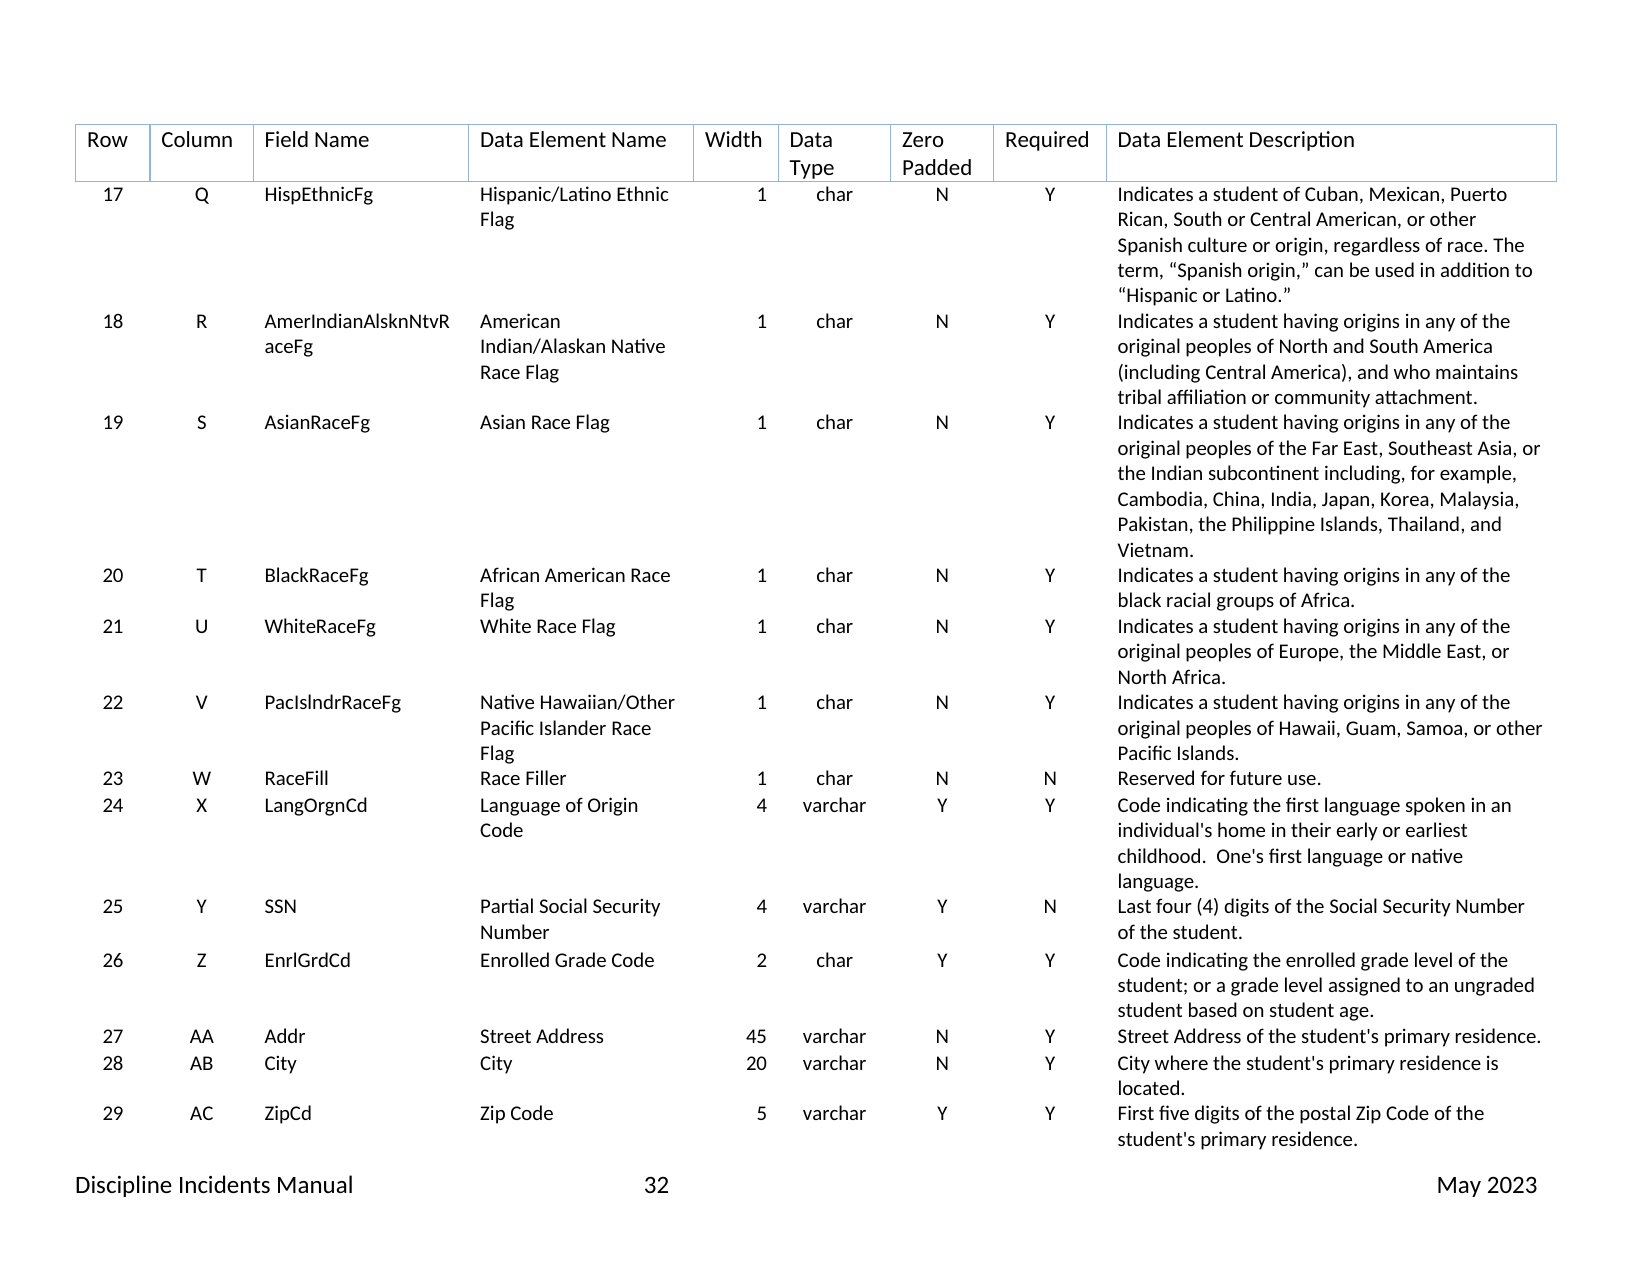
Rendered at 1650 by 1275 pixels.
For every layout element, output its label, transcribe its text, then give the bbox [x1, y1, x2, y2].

table_cell Y [994, 947, 1106, 1023]
table_cell City where the student's primary residence is located. [1106, 1050, 1556, 1101]
table_cell Y [994, 182, 1106, 308]
table_cell 1 [694, 613, 778, 689]
table_cell 25 [76, 894, 150, 947]
table_header Data Element Description [1107, 125, 1556, 181]
table_cell varchar [778, 1023, 891, 1050]
table_cell N [891, 1050, 994, 1101]
table_cell LangOrgnCd [253, 792, 469, 894]
table_cell U [150, 613, 253, 689]
table_header Required [994, 125, 1106, 181]
table_cell 19 [76, 410, 150, 562]
table_cell RaceFill [253, 766, 469, 792]
table_cell 17 [76, 182, 150, 308]
table_cell char [778, 947, 891, 1023]
table_cell T [150, 562, 253, 613]
table_cell Y [994, 308, 1106, 410]
table_cell City [469, 1050, 694, 1101]
table_cell Race Filler [469, 766, 694, 792]
table_cell char [778, 410, 891, 562]
table_cell Y [150, 894, 253, 947]
table_cell AB [150, 1050, 253, 1101]
table_cell X [150, 792, 253, 894]
table_cell Last four (4) digits of the Social Security Number of the student. [1106, 894, 1556, 947]
table_cell Indicates a student having origins in any of the original peoples of the Far East, Southeast Asia, or the Indian subcontinent including, for example, Cambodia, China, India, Japan, Korea, Malaysia, Pakistan, the Philippine Islands, Thailand, and Vietnam. [1106, 410, 1556, 562]
table_cell Indicates a student of Cuban, Mexican, Puerto Rican, South or Central American, or other Spanish culture or origin, regardless of race. The term, “Spanish origin,” can be used in addition to “Hispanic or Latino.” [1106, 182, 1556, 308]
table_cell Asian Race Flag [469, 410, 694, 562]
table_cell Y [891, 1101, 994, 1151]
table_cell varchar [778, 1050, 891, 1101]
table_cell N [891, 766, 994, 792]
table_cell 1 [694, 766, 778, 792]
table_cell Addr [253, 1023, 469, 1050]
table_header Data Type [779, 125, 890, 181]
table_cell Code indicating the first language spoken in an individual's home in their early or earliest childhood. One's first language or native language. [1106, 792, 1556, 894]
table_cell Y [891, 894, 994, 947]
table_cell BlackRaceFg [253, 562, 469, 613]
table_cell N [891, 308, 994, 410]
table_cell Y [994, 613, 1106, 689]
table_cell N [891, 613, 994, 689]
table_cell varchar [778, 1101, 891, 1151]
table_cell Street Address of the student's primary residence. [1106, 1023, 1556, 1050]
table_cell Y [994, 1023, 1106, 1050]
table_cell American Indian/Alaskan Native Race Flag [469, 308, 694, 410]
table_cell 21 [76, 613, 150, 689]
table_cell varchar [778, 792, 891, 894]
table_cell 1 [694, 410, 778, 562]
table_cell N [994, 766, 1106, 792]
table_cell Indicates a student having origins in any of the black racial groups of Africa. [1106, 562, 1556, 613]
table_cell SSN [253, 894, 469, 947]
table_cell Y [994, 410, 1106, 562]
table_cell Code indicating the enrolled grade level of the student; or a grade level assigned to an ungraded student based on student age. [1106, 947, 1556, 1023]
table_header Zero Padded [891, 125, 993, 181]
table_cell V [150, 689, 253, 766]
table_cell char [778, 562, 891, 613]
table_cell Q [150, 182, 253, 308]
table_cell 1 [694, 689, 778, 766]
table_cell Y [891, 792, 994, 894]
table_cell Z [150, 947, 253, 1023]
table_cell HispEthnicFg [253, 182, 469, 308]
table_header Row [76, 125, 149, 181]
table_cell AsianRaceFg [253, 410, 469, 562]
table_cell AC [150, 1101, 253, 1151]
table_header Data Element Name [469, 125, 693, 181]
table_cell 5 [694, 1101, 778, 1151]
table_cell Y [994, 689, 1106, 766]
table_cell 22 [76, 689, 150, 766]
table_cell 1 [694, 182, 778, 308]
table_cell 27 [76, 1023, 150, 1050]
table_cell 20 [694, 1050, 778, 1101]
table_cell N [891, 410, 994, 562]
table_cell 1 [694, 308, 778, 410]
table_cell 20 [76, 562, 150, 613]
table_cell char [778, 182, 891, 308]
table_cell Indicates a student having origins in any of the original peoples of North and South America (including Central America), and who maintains tribal affiliation or community attachment. [1106, 308, 1556, 410]
table_cell char [778, 689, 891, 766]
table_cell Y [994, 792, 1106, 894]
table_header Width [694, 125, 778, 181]
table_cell Y [994, 1101, 1106, 1151]
table_cell W [150, 766, 253, 792]
table_cell Y [994, 562, 1106, 613]
table_cell N [891, 1023, 994, 1050]
table_header Field Name [254, 125, 468, 181]
table_cell N [891, 182, 994, 308]
table_cell Partial Social Security Number [469, 894, 694, 947]
table_cell Language of Origin Code [469, 792, 694, 894]
table_cell 4 [694, 792, 778, 894]
table_cell varchar [778, 894, 891, 947]
table_cell Hispanic/Latino Ethnic Flag [469, 182, 694, 308]
table_cell 4 [694, 894, 778, 947]
table_cell 1 [694, 562, 778, 613]
table_cell Indicates a student having origins in any of the original peoples of Hawaii, Guam, Samoa, or other Pacific Islands. [1106, 689, 1556, 766]
table_cell First five digits of the postal Zip Code of the student's primary residence. [1106, 1101, 1556, 1151]
table_cell R [150, 308, 253, 410]
table_header Column [151, 125, 253, 181]
table_cell N [891, 562, 994, 613]
table_cell Y [891, 947, 994, 1023]
table_cell Zip Code [469, 1101, 694, 1151]
table_cell char [778, 766, 891, 792]
table_cell Street Address [469, 1023, 694, 1050]
table_cell City [253, 1050, 469, 1101]
table_cell 18 [76, 308, 150, 410]
table_cell Native Hawaiian/Other Pacific Islander Race Flag [469, 689, 694, 766]
table_cell AmerIndianAlsknNtvRaceFg [253, 308, 469, 410]
table_cell White Race Flag [469, 613, 694, 689]
table_cell Y [994, 1050, 1106, 1101]
table_cell AA [150, 1023, 253, 1050]
table_cell N [994, 894, 1106, 947]
table_cell 24 [76, 792, 150, 894]
table_cell 28 [76, 1050, 150, 1101]
table_cell WhiteRaceFg [253, 613, 469, 689]
table_cell 29 [76, 1101, 150, 1151]
table_cell char [778, 613, 891, 689]
table_cell 45 [694, 1023, 778, 1050]
table_cell Reserved for future use. [1106, 766, 1556, 792]
table_cell African American Race Flag [469, 562, 694, 613]
table_cell EnrlGrdCd [253, 947, 469, 1023]
table_cell Enrolled Grade Code [469, 947, 694, 1023]
table_cell N [891, 689, 994, 766]
table_cell ZipCd [253, 1101, 469, 1151]
table_cell char [778, 308, 891, 410]
table_cell S [150, 410, 253, 562]
table_cell 2 [694, 947, 778, 1023]
table_cell PacIslndrRaceFg [253, 689, 469, 766]
table_cell 26 [76, 947, 150, 1023]
table_cell Indicates a student having origins in any of the original peoples of Europe, the Middle East, or North Africa. [1106, 613, 1556, 689]
table_cell 23 [76, 766, 150, 792]
